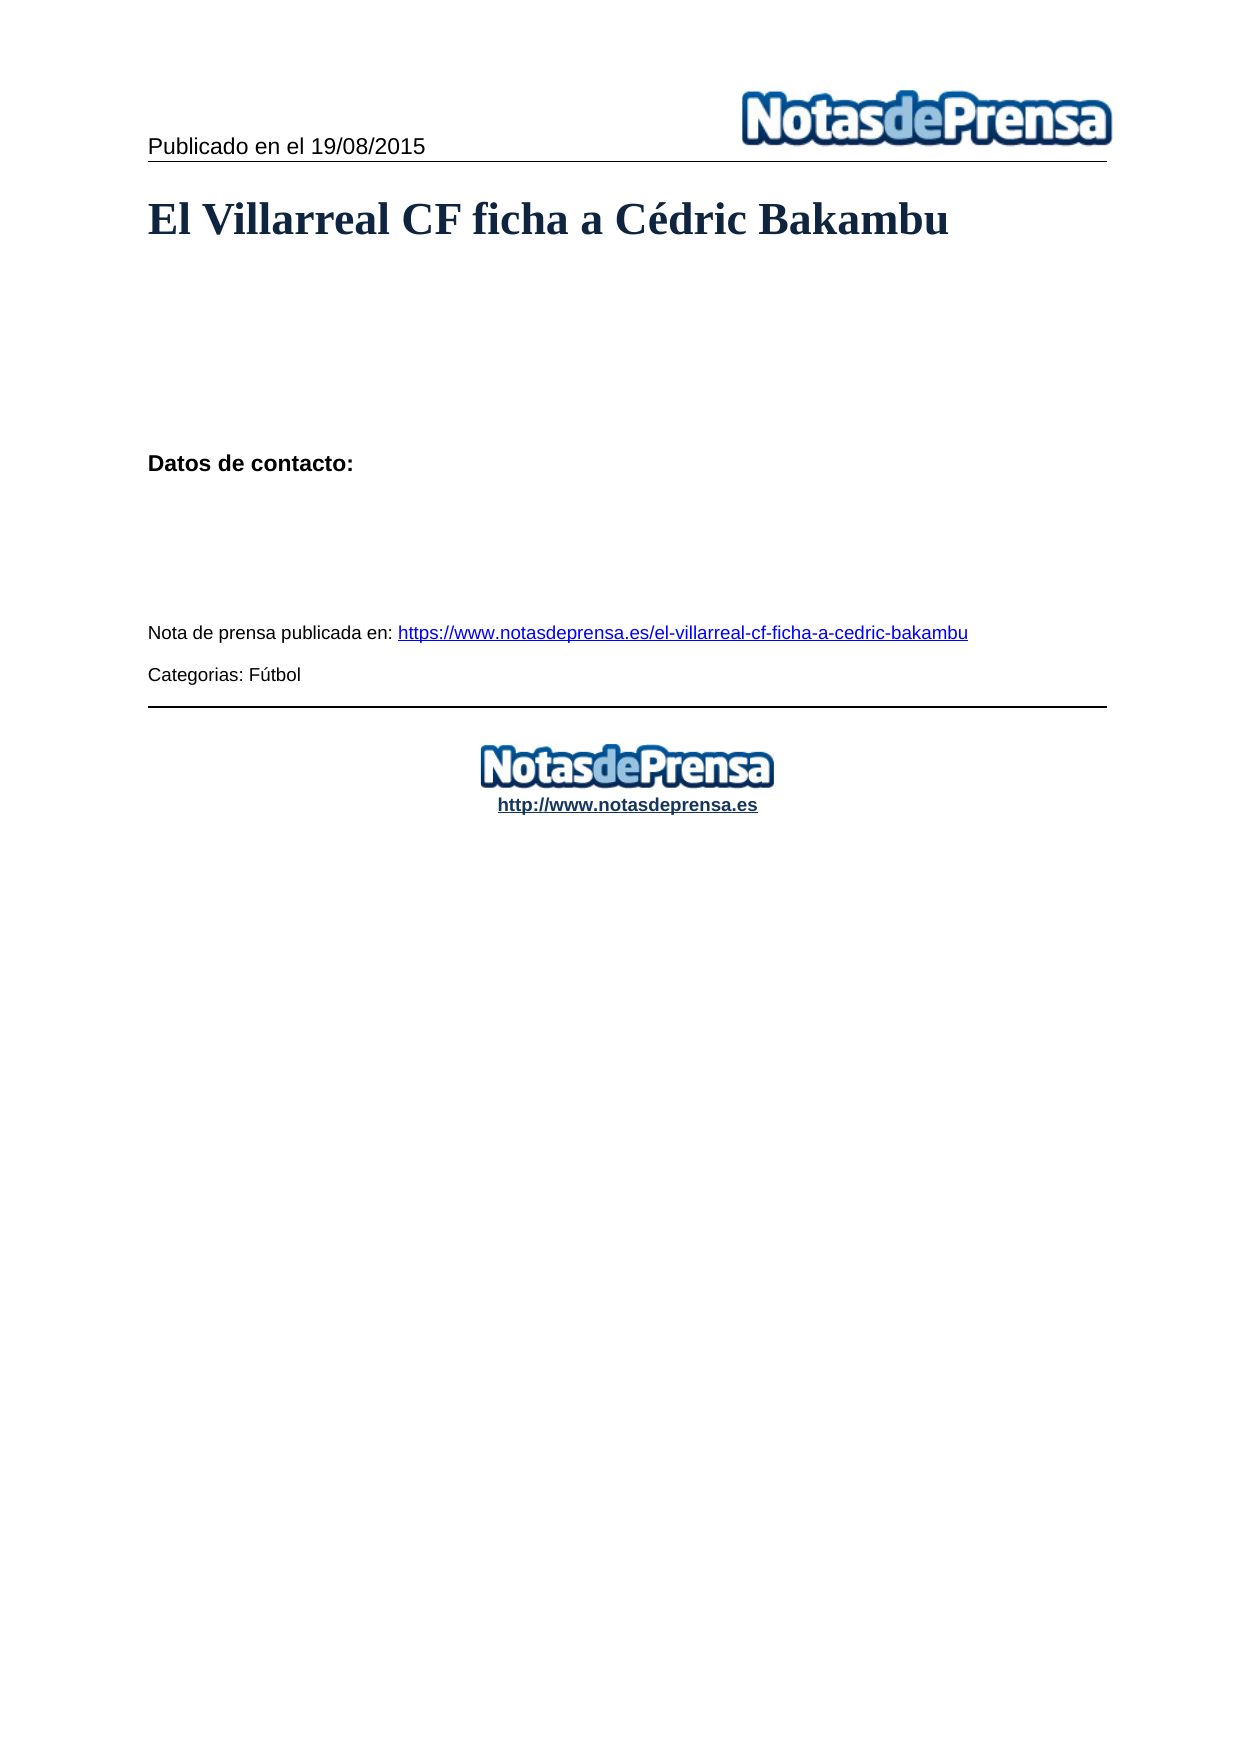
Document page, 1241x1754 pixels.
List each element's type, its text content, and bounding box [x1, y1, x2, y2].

picture [742, 90, 1113, 148]
picture [480, 743, 775, 790]
text Categorias: Fútbol [148, 664, 1107, 686]
text Datos de contacto: [148, 450, 1107, 476]
text Publicado en el 19/08/2015 [148, 133, 1107, 161]
subtitle El Villarreal CF ficha a Cédric Bakambu [148, 192, 1107, 244]
text http://www.notasdeprensa.es [148, 793, 1107, 815]
text Nota de prensa publicada en: https://www.notasdeprensa.es/el-villarreal-cf-ficha-a-cedric-bakambu [148, 622, 1107, 643]
